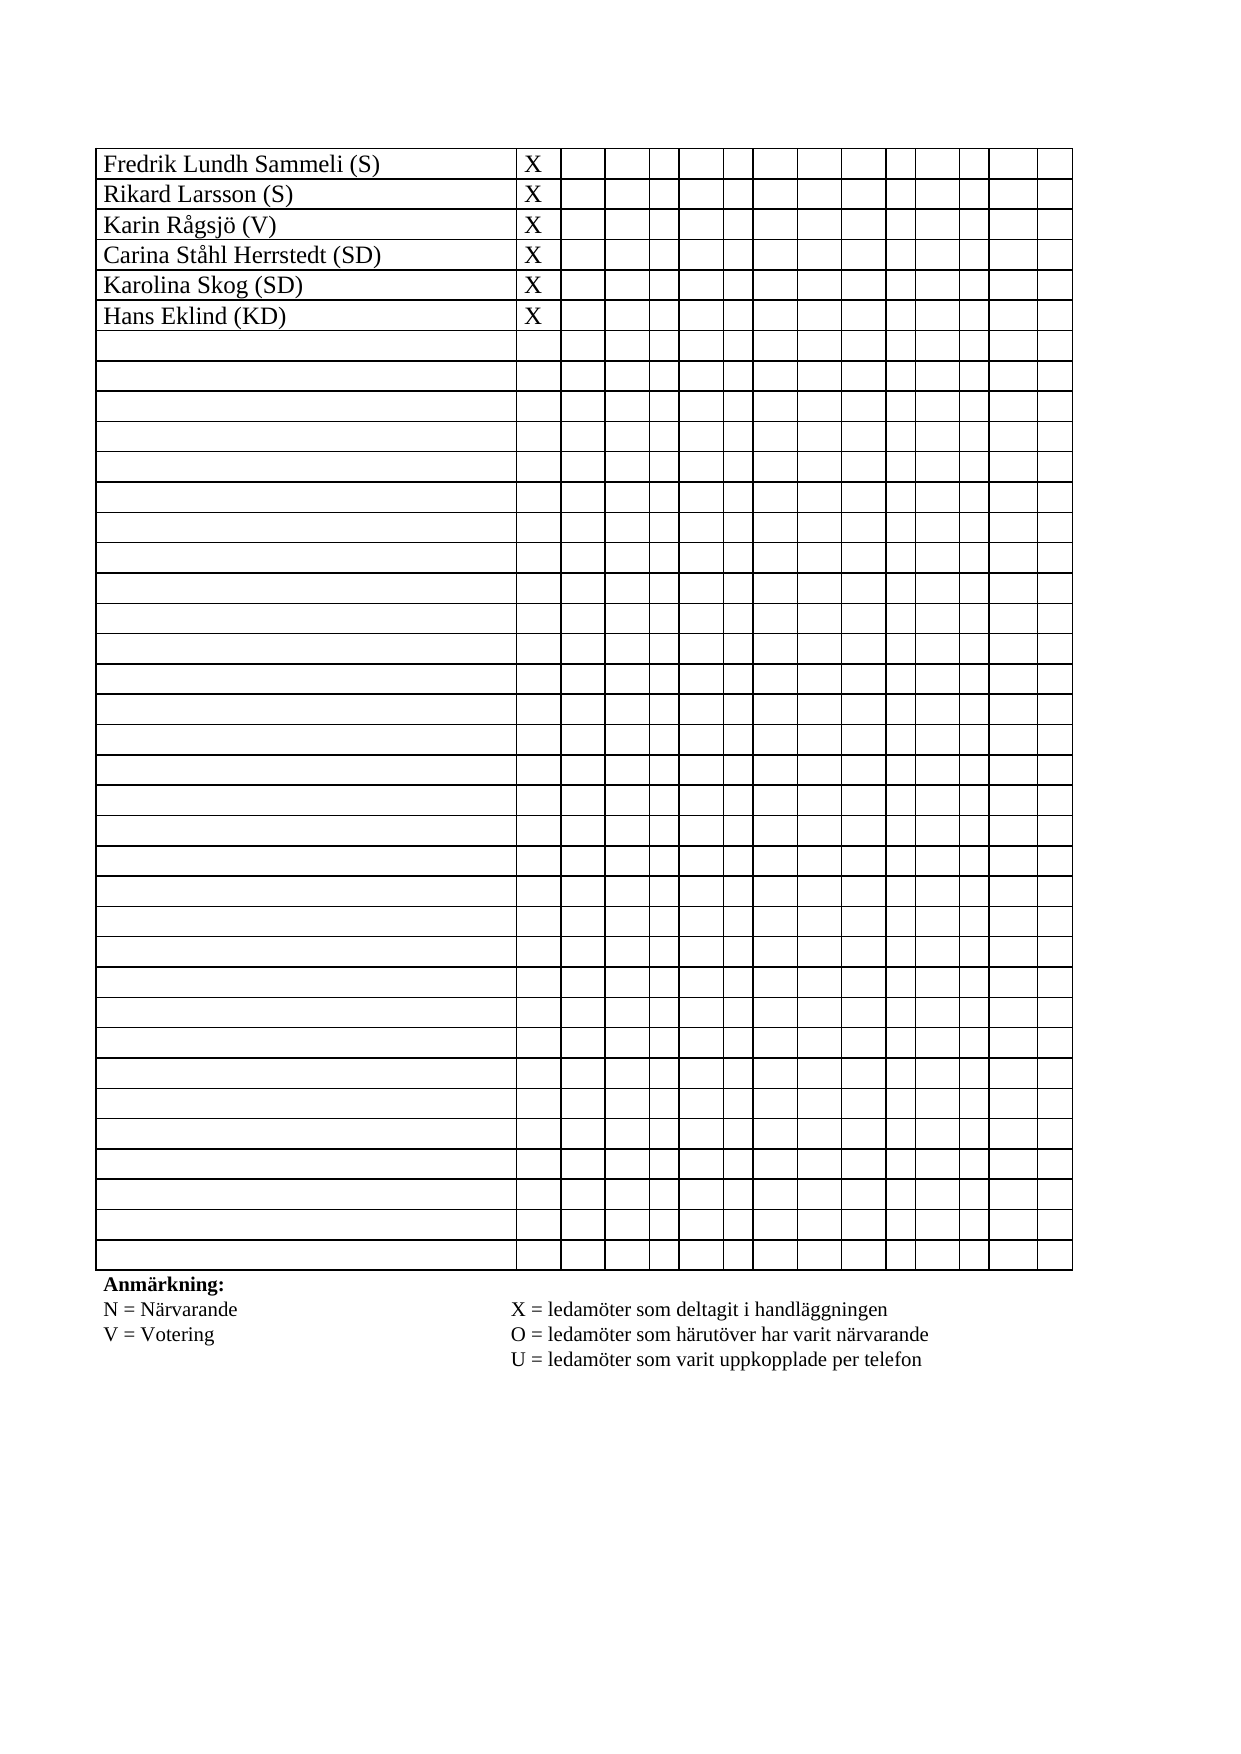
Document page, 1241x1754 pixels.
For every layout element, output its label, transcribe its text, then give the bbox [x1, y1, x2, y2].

table_cell [842, 756, 885, 784]
table_cell [754, 513, 797, 542]
table_cell [97, 422, 516, 451]
table_cell [97, 877, 516, 906]
table_cell [990, 452, 1037, 481]
table_cell [887, 1180, 915, 1209]
table_cell [887, 695, 915, 724]
table_cell [1038, 1028, 1072, 1057]
table_cell [916, 483, 959, 511]
table_cell [724, 847, 752, 875]
table_cell [606, 392, 649, 421]
table_cell [990, 392, 1037, 421]
table_cell [1038, 362, 1072, 390]
table_cell [887, 604, 915, 633]
table_cell [842, 392, 885, 421]
table_cell [650, 210, 678, 239]
table_cell [97, 1210, 516, 1239]
table_cell [798, 422, 841, 451]
table_cell [562, 907, 604, 936]
table_cell [680, 665, 723, 693]
table_cell [798, 877, 841, 906]
table_cell [754, 1119, 797, 1148]
table_cell [990, 998, 1037, 1027]
table_cell [1038, 968, 1072, 996]
table_cell [517, 1150, 560, 1178]
table_cell [960, 847, 988, 875]
table_cell [724, 362, 752, 390]
table_cell [754, 483, 797, 511]
table_cell [97, 786, 516, 814]
table_cell [650, 1089, 678, 1118]
table_cell [97, 1150, 516, 1178]
table_cell [960, 301, 988, 329]
table_cell [798, 907, 841, 936]
table_cell [916, 301, 959, 329]
table_cell [842, 847, 885, 875]
table_cell [1038, 483, 1072, 511]
table_cell [798, 1180, 841, 1209]
table_cell [960, 513, 988, 542]
table_cell [960, 1119, 988, 1148]
table_cell [650, 1119, 678, 1148]
table_cell [754, 210, 797, 239]
table_cell [650, 392, 678, 421]
table_cell [916, 1180, 959, 1209]
table_cell [650, 937, 678, 966]
table_cell [916, 1241, 959, 1269]
table_cell [517, 483, 560, 511]
table_cell [680, 543, 723, 572]
table_cell [842, 483, 885, 511]
table_cell X [517, 180, 560, 208]
table_cell [990, 1150, 1037, 1178]
table_cell [754, 452, 797, 481]
table_cell [724, 756, 752, 784]
table_cell [887, 331, 915, 360]
table_cell [650, 786, 678, 814]
table_cell [650, 1241, 678, 1269]
table_cell [517, 1119, 560, 1148]
table_cell [754, 1089, 797, 1118]
table_cell [517, 877, 560, 906]
table_cell [798, 665, 841, 693]
table_cell [606, 877, 649, 906]
table_cell [798, 816, 841, 845]
table_cell [960, 483, 988, 511]
table_cell [842, 998, 885, 1027]
table_cell [650, 1059, 678, 1087]
table_cell [990, 362, 1037, 390]
table_cell [517, 937, 560, 966]
table_cell [798, 847, 841, 875]
table_cell [916, 756, 959, 784]
table_cell [1038, 756, 1072, 784]
table_cell [680, 756, 723, 784]
table_cell [724, 392, 752, 421]
table_cell [842, 1119, 885, 1148]
table_cell [650, 1028, 678, 1057]
table_cell [650, 574, 678, 602]
table_cell [990, 725, 1037, 754]
table_cell [606, 695, 649, 724]
table_cell [680, 907, 723, 936]
table_cell [842, 634, 885, 663]
table_cell [97, 756, 516, 784]
table_cell [562, 998, 604, 1027]
table_cell [724, 968, 752, 996]
table_cell [724, 452, 752, 481]
table_cell [916, 665, 959, 693]
table_cell [606, 210, 649, 239]
table_cell [517, 695, 560, 724]
table_cell [990, 1180, 1037, 1209]
table_cell [724, 271, 752, 299]
table_cell [97, 725, 516, 754]
table_cell [960, 1089, 988, 1118]
table_cell [916, 1119, 959, 1148]
table_cell [990, 331, 1037, 360]
table_cell [960, 574, 988, 602]
table_cell [724, 1180, 752, 1209]
table_cell [798, 149, 841, 178]
table_cell [916, 180, 959, 208]
table_cell [606, 1119, 649, 1148]
table_cell [960, 180, 988, 208]
table_cell [724, 877, 752, 906]
table_cell [887, 362, 915, 390]
table_cell [562, 1210, 604, 1239]
table_cell [650, 331, 678, 360]
table_cell [916, 725, 959, 754]
table_cell [562, 665, 604, 693]
table_cell [754, 907, 797, 936]
table_cell [916, 907, 959, 936]
table_cell [1038, 452, 1072, 481]
table_cell [960, 149, 988, 178]
table_cell [887, 937, 915, 966]
table_cell [562, 301, 604, 329]
table_cell [842, 877, 885, 906]
table_cell [1038, 786, 1072, 814]
table_cell [606, 756, 649, 784]
table_cell [960, 1150, 988, 1178]
table_cell [798, 483, 841, 511]
table_cell [97, 847, 516, 875]
table_cell [680, 483, 723, 511]
table_cell [798, 604, 841, 633]
table_cell [798, 786, 841, 814]
table_cell [842, 1150, 885, 1178]
table_cell [887, 149, 915, 178]
table_cell [680, 725, 723, 754]
table_cell [562, 149, 604, 178]
table_cell [916, 1210, 959, 1239]
table_cell [887, 1119, 915, 1148]
table_cell [517, 665, 560, 693]
table_cell [517, 513, 560, 542]
table_cell [606, 362, 649, 390]
table_cell [916, 847, 959, 875]
table_cell [990, 877, 1037, 906]
table_cell [960, 1028, 988, 1057]
table_cell [97, 1241, 516, 1269]
table_cell [680, 574, 723, 602]
table_cell [606, 786, 649, 814]
table_cell [754, 392, 797, 421]
table_cell [650, 816, 678, 845]
table_cell [680, 240, 723, 269]
table_cell [606, 1028, 649, 1057]
table_cell [606, 543, 649, 572]
table_cell [562, 271, 604, 299]
table_cell [562, 634, 604, 663]
table_cell [754, 604, 797, 633]
table_cell [887, 240, 915, 269]
table_cell [754, 301, 797, 329]
table_cell [1038, 634, 1072, 663]
table_cell [680, 1180, 723, 1209]
table_cell [990, 1089, 1037, 1118]
table_cell [842, 1241, 885, 1269]
table_cell [650, 422, 678, 451]
table_cell [562, 543, 604, 572]
table_cell [562, 240, 604, 269]
table_cell [990, 301, 1037, 329]
table_cell [990, 968, 1037, 996]
table_cell [724, 816, 752, 845]
table_cell [97, 937, 516, 966]
table_cell [517, 756, 560, 784]
table_cell [1038, 937, 1072, 966]
table_cell [798, 1150, 841, 1178]
table_cell [97, 1089, 516, 1118]
table_cell [724, 483, 752, 511]
table_cell [754, 695, 797, 724]
table_cell [798, 331, 841, 360]
table_cell [97, 1180, 516, 1209]
table_cell [754, 149, 797, 178]
table_cell [842, 1180, 885, 1209]
table_cell [798, 937, 841, 966]
table_cell [680, 1119, 723, 1148]
table_cell [887, 452, 915, 481]
table_cell [990, 240, 1037, 269]
table_cell [650, 452, 678, 481]
table_cell [960, 331, 988, 360]
table_cell [916, 1059, 959, 1087]
table_cell [960, 392, 988, 421]
table_cell [680, 149, 723, 178]
table_cell [960, 604, 988, 633]
table_cell [960, 756, 988, 784]
table_cell [990, 604, 1037, 633]
table_cell [916, 937, 959, 966]
table_cell [1038, 1059, 1072, 1087]
table_cell [606, 149, 649, 178]
table_cell [97, 968, 516, 996]
table_cell [916, 422, 959, 451]
table_cell [562, 1119, 604, 1148]
table_cell [916, 362, 959, 390]
table_cell [842, 1059, 885, 1087]
table_cell [990, 513, 1037, 542]
table_cell [842, 422, 885, 451]
table_cell [798, 452, 841, 481]
table_cell [754, 574, 797, 602]
table_cell [517, 998, 560, 1027]
table_cell [887, 1150, 915, 1178]
table_cell [97, 483, 516, 511]
table_cell [562, 392, 604, 421]
table_cell [916, 695, 959, 724]
table_cell [798, 513, 841, 542]
table_cell [517, 574, 560, 602]
table_cell [650, 1180, 678, 1209]
table_cell [798, 998, 841, 1027]
table_cell [916, 240, 959, 269]
table_cell [960, 937, 988, 966]
table_cell [650, 240, 678, 269]
table_cell [680, 1150, 723, 1178]
table_cell [562, 1028, 604, 1057]
table_cell [606, 1150, 649, 1178]
table_cell [990, 543, 1037, 572]
table_cell [754, 331, 797, 360]
table_cell [754, 998, 797, 1027]
table_cell [754, 362, 797, 390]
table_cell [916, 149, 959, 178]
table_cell [990, 574, 1037, 602]
table_cell [887, 301, 915, 329]
table_cell [842, 725, 885, 754]
table_cell [842, 513, 885, 542]
table_cell [960, 907, 988, 936]
table_cell Karin Rågsjö (V) [97, 210, 516, 239]
table_cell [842, 968, 885, 996]
table_cell [606, 665, 649, 693]
table_cell [562, 452, 604, 481]
table_cell [606, 1241, 649, 1269]
table_cell [990, 937, 1037, 966]
table_cell [650, 1210, 678, 1239]
table_cell [562, 937, 604, 966]
table_cell [754, 1210, 797, 1239]
table_cell [724, 1119, 752, 1148]
table_cell [960, 725, 988, 754]
table_cell [680, 422, 723, 451]
table_cell [650, 149, 678, 178]
table_cell [650, 847, 678, 875]
table_cell Fredrik Lundh Sammeli (S) [97, 149, 516, 178]
table_cell [724, 422, 752, 451]
table_cell [606, 816, 649, 845]
table_cell [562, 1089, 604, 1118]
table_cell [990, 634, 1037, 663]
table_cell [842, 1210, 885, 1239]
table_cell [606, 634, 649, 663]
table_cell [724, 574, 752, 602]
table_cell [842, 1089, 885, 1118]
table_cell [990, 1028, 1037, 1057]
table_cell [1038, 665, 1072, 693]
table_cell [990, 816, 1037, 845]
table_cell [680, 1241, 723, 1269]
table_cell [990, 907, 1037, 936]
table_cell [1038, 1119, 1072, 1148]
table_cell [562, 816, 604, 845]
table_cell [97, 331, 516, 360]
table_cell [680, 180, 723, 208]
table_cell [754, 816, 797, 845]
table_cell [562, 1180, 604, 1209]
table_cell [1038, 149, 1072, 178]
table_cell [724, 149, 752, 178]
table_cell [754, 271, 797, 299]
table_cell [97, 665, 516, 693]
table_cell [97, 695, 516, 724]
table_cell [916, 634, 959, 663]
table_cell [650, 604, 678, 633]
table_cell [842, 816, 885, 845]
table_cell [97, 362, 516, 390]
table_cell [842, 301, 885, 329]
table_cell [842, 210, 885, 239]
table_cell [724, 634, 752, 663]
table_cell [798, 180, 841, 208]
table_cell [97, 513, 516, 542]
table_cell [990, 786, 1037, 814]
table_cell [680, 786, 723, 814]
table_cell [842, 543, 885, 572]
table_cell [606, 331, 649, 360]
table_cell [562, 1059, 604, 1087]
table_cell [606, 998, 649, 1027]
table_cell [517, 331, 560, 360]
table_cell [960, 968, 988, 996]
table_cell [680, 816, 723, 845]
table_cell [1038, 1241, 1072, 1269]
table_cell [724, 180, 752, 208]
table_cell [916, 816, 959, 845]
table_cell [606, 180, 649, 208]
table_cell [1038, 271, 1072, 299]
table_cell [798, 756, 841, 784]
table_cell [1038, 574, 1072, 602]
table_cell [606, 240, 649, 269]
table_cell [606, 847, 649, 875]
table_cell [680, 331, 723, 360]
table_cell [606, 271, 649, 299]
table_cell [724, 786, 752, 814]
table_cell [517, 392, 560, 421]
table_cell [990, 1210, 1037, 1239]
table_cell [680, 998, 723, 1027]
table_cell [517, 816, 560, 845]
table_cell [754, 1180, 797, 1209]
table_cell [650, 513, 678, 542]
table_cell [1038, 877, 1072, 906]
table_cell [606, 968, 649, 996]
table_cell [97, 392, 516, 421]
table_cell [517, 847, 560, 875]
table_cell [517, 604, 560, 633]
table_cell [798, 271, 841, 299]
table_cell [606, 422, 649, 451]
table_cell [798, 1210, 841, 1239]
table_cell [517, 1059, 560, 1087]
table_cell [887, 816, 915, 845]
table_cell [842, 786, 885, 814]
table_cell [842, 452, 885, 481]
table_cell [680, 695, 723, 724]
table_cell [1038, 301, 1072, 329]
table_cell [650, 998, 678, 1027]
table_cell [1038, 210, 1072, 239]
table_cell [916, 786, 959, 814]
table_cell [960, 1059, 988, 1087]
table_cell [1038, 1210, 1072, 1239]
table_cell [798, 362, 841, 390]
table_cell [650, 907, 678, 936]
table_cell [916, 271, 959, 299]
table_cell [916, 543, 959, 572]
table_cell [960, 1210, 988, 1239]
table_cell [916, 968, 959, 996]
table_cell [754, 665, 797, 693]
table_cell [887, 543, 915, 572]
table_cell [724, 1241, 752, 1269]
table_cell [960, 362, 988, 390]
table_cell [724, 301, 752, 329]
table_cell [754, 756, 797, 784]
table_cell [724, 1059, 752, 1087]
table_cell [97, 907, 516, 936]
table_cell [724, 665, 752, 693]
table_cell [990, 1059, 1037, 1087]
table_cell [1038, 725, 1072, 754]
table_cell [990, 149, 1037, 178]
table_cell [1038, 998, 1072, 1027]
table_cell [887, 1241, 915, 1269]
table_cell X [517, 210, 560, 239]
table_cell [562, 604, 604, 633]
table_cell Hans Eklind (KD) [97, 301, 516, 329]
table_cell [680, 452, 723, 481]
table_cell [754, 937, 797, 966]
table_cell [990, 210, 1037, 239]
table_cell [798, 725, 841, 754]
table_cell [887, 665, 915, 693]
table_cell [842, 1028, 885, 1057]
table_cell [960, 1241, 988, 1269]
table_cell [97, 452, 516, 481]
table_cell [724, 695, 752, 724]
table_cell [517, 543, 560, 572]
table_cell [680, 847, 723, 875]
table_cell [990, 180, 1037, 208]
table_cell [562, 210, 604, 239]
table_cell [606, 452, 649, 481]
table_cell [960, 998, 988, 1027]
table_cell [606, 907, 649, 936]
table_cell [990, 847, 1037, 875]
table_cell [606, 725, 649, 754]
table_cell [916, 604, 959, 633]
table_cell [97, 634, 516, 663]
table_cell [650, 695, 678, 724]
table_cell [562, 847, 604, 875]
table_cell [97, 574, 516, 602]
table_cell [562, 756, 604, 784]
table_cell [754, 786, 797, 814]
table_cell [517, 1028, 560, 1057]
table_cell [842, 937, 885, 966]
table_cell [606, 1089, 649, 1118]
table_cell [842, 574, 885, 602]
table_cell [887, 1089, 915, 1118]
table_cell [562, 725, 604, 754]
table_cell [887, 392, 915, 421]
table_cell [960, 877, 988, 906]
table_cell [798, 1059, 841, 1087]
table_cell [724, 1028, 752, 1057]
table_cell [650, 543, 678, 572]
table_cell [562, 968, 604, 996]
table_cell [562, 1150, 604, 1178]
table_cell [916, 574, 959, 602]
table_cell [97, 998, 516, 1027]
table_cell [990, 665, 1037, 693]
table_cell Carina Ståhl Herrstedt (SD) [97, 240, 516, 269]
table_cell [916, 1089, 959, 1118]
table_cell [1038, 907, 1072, 936]
table_cell [650, 180, 678, 208]
table_cell [724, 725, 752, 754]
table_cell [724, 1150, 752, 1178]
table_cell [606, 574, 649, 602]
table_cell [517, 1210, 560, 1239]
table_cell [798, 968, 841, 996]
table_cell [650, 877, 678, 906]
table_cell [562, 362, 604, 390]
table_cell [650, 362, 678, 390]
table_cell [887, 968, 915, 996]
table_cell [960, 1180, 988, 1209]
table_cell [990, 483, 1037, 511]
table_cell [680, 1089, 723, 1118]
table_cell [680, 210, 723, 239]
table_cell [680, 937, 723, 966]
table_cell [842, 331, 885, 360]
table_cell [887, 1059, 915, 1087]
table_cell X [517, 149, 560, 178]
table_cell [887, 513, 915, 542]
table_cell [887, 483, 915, 511]
table_cell [798, 1089, 841, 1118]
table_cell [842, 271, 885, 299]
table_cell [990, 756, 1037, 784]
table_cell [916, 331, 959, 360]
table_cell [1038, 604, 1072, 633]
table_cell [842, 665, 885, 693]
table_cell Karolina Skog (SD) [97, 271, 516, 299]
table_cell [754, 1059, 797, 1087]
table_cell [754, 725, 797, 754]
table_cell [1038, 543, 1072, 572]
table_cell [562, 1241, 604, 1269]
table_cell X [517, 301, 560, 329]
table_cell [1038, 1180, 1072, 1209]
table_cell [798, 240, 841, 269]
table_cell [97, 816, 516, 845]
table_cell [798, 1119, 841, 1148]
table_cell [887, 907, 915, 936]
table_cell [562, 331, 604, 360]
table_cell [960, 452, 988, 481]
table_cell [887, 725, 915, 754]
table_cell [562, 877, 604, 906]
table_cell [606, 937, 649, 966]
table_cell [1038, 1150, 1072, 1178]
table_cell [680, 968, 723, 996]
table_cell [842, 907, 885, 936]
table_cell [842, 180, 885, 208]
table_cell [754, 634, 797, 663]
table_cell [97, 543, 516, 572]
table_cell [1038, 422, 1072, 451]
table_cell [650, 665, 678, 693]
table_cell [517, 362, 560, 390]
table_cell [650, 756, 678, 784]
table_cell [798, 634, 841, 663]
table_cell [517, 634, 560, 663]
table_cell [842, 604, 885, 633]
table_cell [606, 483, 649, 511]
table_cell [680, 877, 723, 906]
table_cell [680, 1059, 723, 1087]
table_cell [887, 574, 915, 602]
table_cell Anmärkning: N = Närvarande X = ledamöter som deltagit i handläggningen V = Votering O = ledamöter som härutöver har varit närvarande U = ledamöter som varit uppkopplade per telefon [96, 1269, 1074, 1371]
table_cell [97, 604, 516, 633]
table_cell [562, 513, 604, 542]
table_cell [990, 695, 1037, 724]
table_cell [1038, 513, 1072, 542]
table_cell [754, 1028, 797, 1057]
table_cell [724, 1210, 752, 1239]
table_cell [724, 1089, 752, 1118]
table_cell [1038, 816, 1072, 845]
table_cell [916, 452, 959, 481]
table_cell [650, 968, 678, 996]
table_cell [887, 756, 915, 784]
table_cell [798, 210, 841, 239]
table_cell [517, 452, 560, 481]
table_cell [990, 1241, 1037, 1269]
table_cell [680, 271, 723, 299]
table_cell [916, 1028, 959, 1057]
table_cell [960, 695, 988, 724]
table_cell [754, 240, 797, 269]
table_cell [916, 392, 959, 421]
table_cell [724, 210, 752, 239]
table_cell [754, 877, 797, 906]
table_cell [650, 634, 678, 663]
table_cell X [517, 240, 560, 269]
table_cell [842, 149, 885, 178]
table_cell [842, 240, 885, 269]
table_cell [650, 271, 678, 299]
table_cell [562, 422, 604, 451]
table_cell [798, 1241, 841, 1269]
table_cell [887, 1210, 915, 1239]
table_cell [606, 604, 649, 633]
table_cell [887, 422, 915, 451]
table_cell [680, 1028, 723, 1057]
table_cell [517, 422, 560, 451]
table_cell [517, 725, 560, 754]
table_cell [842, 362, 885, 390]
table_cell [1038, 1089, 1072, 1118]
table_cell [724, 604, 752, 633]
table_cell [724, 998, 752, 1027]
table_cell [517, 1241, 560, 1269]
table_cell [798, 301, 841, 329]
table_cell [916, 210, 959, 239]
table_cell [517, 968, 560, 996]
table_cell [517, 786, 560, 814]
table_cell [1038, 240, 1072, 269]
table_cell [916, 513, 959, 542]
table_cell [680, 513, 723, 542]
table_cell [754, 180, 797, 208]
table_cell [724, 513, 752, 542]
table_cell [916, 998, 959, 1027]
table_cell [754, 422, 797, 451]
table_cell [887, 847, 915, 875]
table_cell [887, 271, 915, 299]
table_cell [960, 634, 988, 663]
table_cell [887, 877, 915, 906]
table_cell [887, 210, 915, 239]
table_cell [562, 786, 604, 814]
table_cell [960, 665, 988, 693]
table_cell [798, 574, 841, 602]
table_cell [680, 604, 723, 633]
table_cell [1038, 847, 1072, 875]
table_cell [650, 725, 678, 754]
table_cell [754, 1241, 797, 1269]
table_cell Rikard Larsson (S) [97, 180, 516, 208]
table_cell [606, 301, 649, 329]
table_cell [960, 816, 988, 845]
table_cell [754, 968, 797, 996]
table_cell [916, 877, 959, 906]
table_cell [724, 907, 752, 936]
table_cell [990, 271, 1037, 299]
table_cell [916, 1150, 959, 1178]
table_cell [798, 392, 841, 421]
table_cell [650, 483, 678, 511]
table_cell [754, 1150, 797, 1178]
table_cell [606, 1210, 649, 1239]
table_cell [517, 907, 560, 936]
table_cell [754, 543, 797, 572]
table_cell [887, 786, 915, 814]
table_cell [754, 847, 797, 875]
table_cell [842, 695, 885, 724]
table_cell [960, 786, 988, 814]
table_cell [562, 695, 604, 724]
table_cell [887, 634, 915, 663]
table_cell [990, 422, 1037, 451]
table_cell [97, 1028, 516, 1057]
table_cell [724, 543, 752, 572]
table_cell [724, 937, 752, 966]
table_cell [680, 301, 723, 329]
table_cell [960, 422, 988, 451]
table_cell X [517, 271, 560, 299]
table_cell [562, 483, 604, 511]
table_cell [1038, 392, 1072, 421]
table_cell [97, 1059, 516, 1087]
table_cell [650, 1150, 678, 1178]
table_cell [960, 240, 988, 269]
table_cell [606, 513, 649, 542]
table_cell [606, 1059, 649, 1087]
table_cell [887, 998, 915, 1027]
table_cell [680, 634, 723, 663]
table_cell [960, 271, 988, 299]
table_cell [650, 301, 678, 329]
table_cell [517, 1180, 560, 1209]
table_cell [562, 180, 604, 208]
table_cell [606, 1180, 649, 1209]
table_cell [680, 1210, 723, 1239]
table_cell [680, 392, 723, 421]
table_cell [887, 180, 915, 208]
table_cell [562, 574, 604, 602]
table_cell [517, 1089, 560, 1118]
table_cell [1038, 331, 1072, 360]
table_cell [960, 210, 988, 239]
table_cell [97, 1119, 516, 1148]
table_cell [1038, 180, 1072, 208]
table_cell [887, 1028, 915, 1057]
table_cell [960, 543, 988, 572]
table_cell [724, 240, 752, 269]
table_cell [724, 331, 752, 360]
table_cell [798, 543, 841, 572]
table_cell [798, 1028, 841, 1057]
table_cell [1038, 695, 1072, 724]
table_cell [990, 1119, 1037, 1148]
table_cell [798, 695, 841, 724]
table_cell [680, 362, 723, 390]
